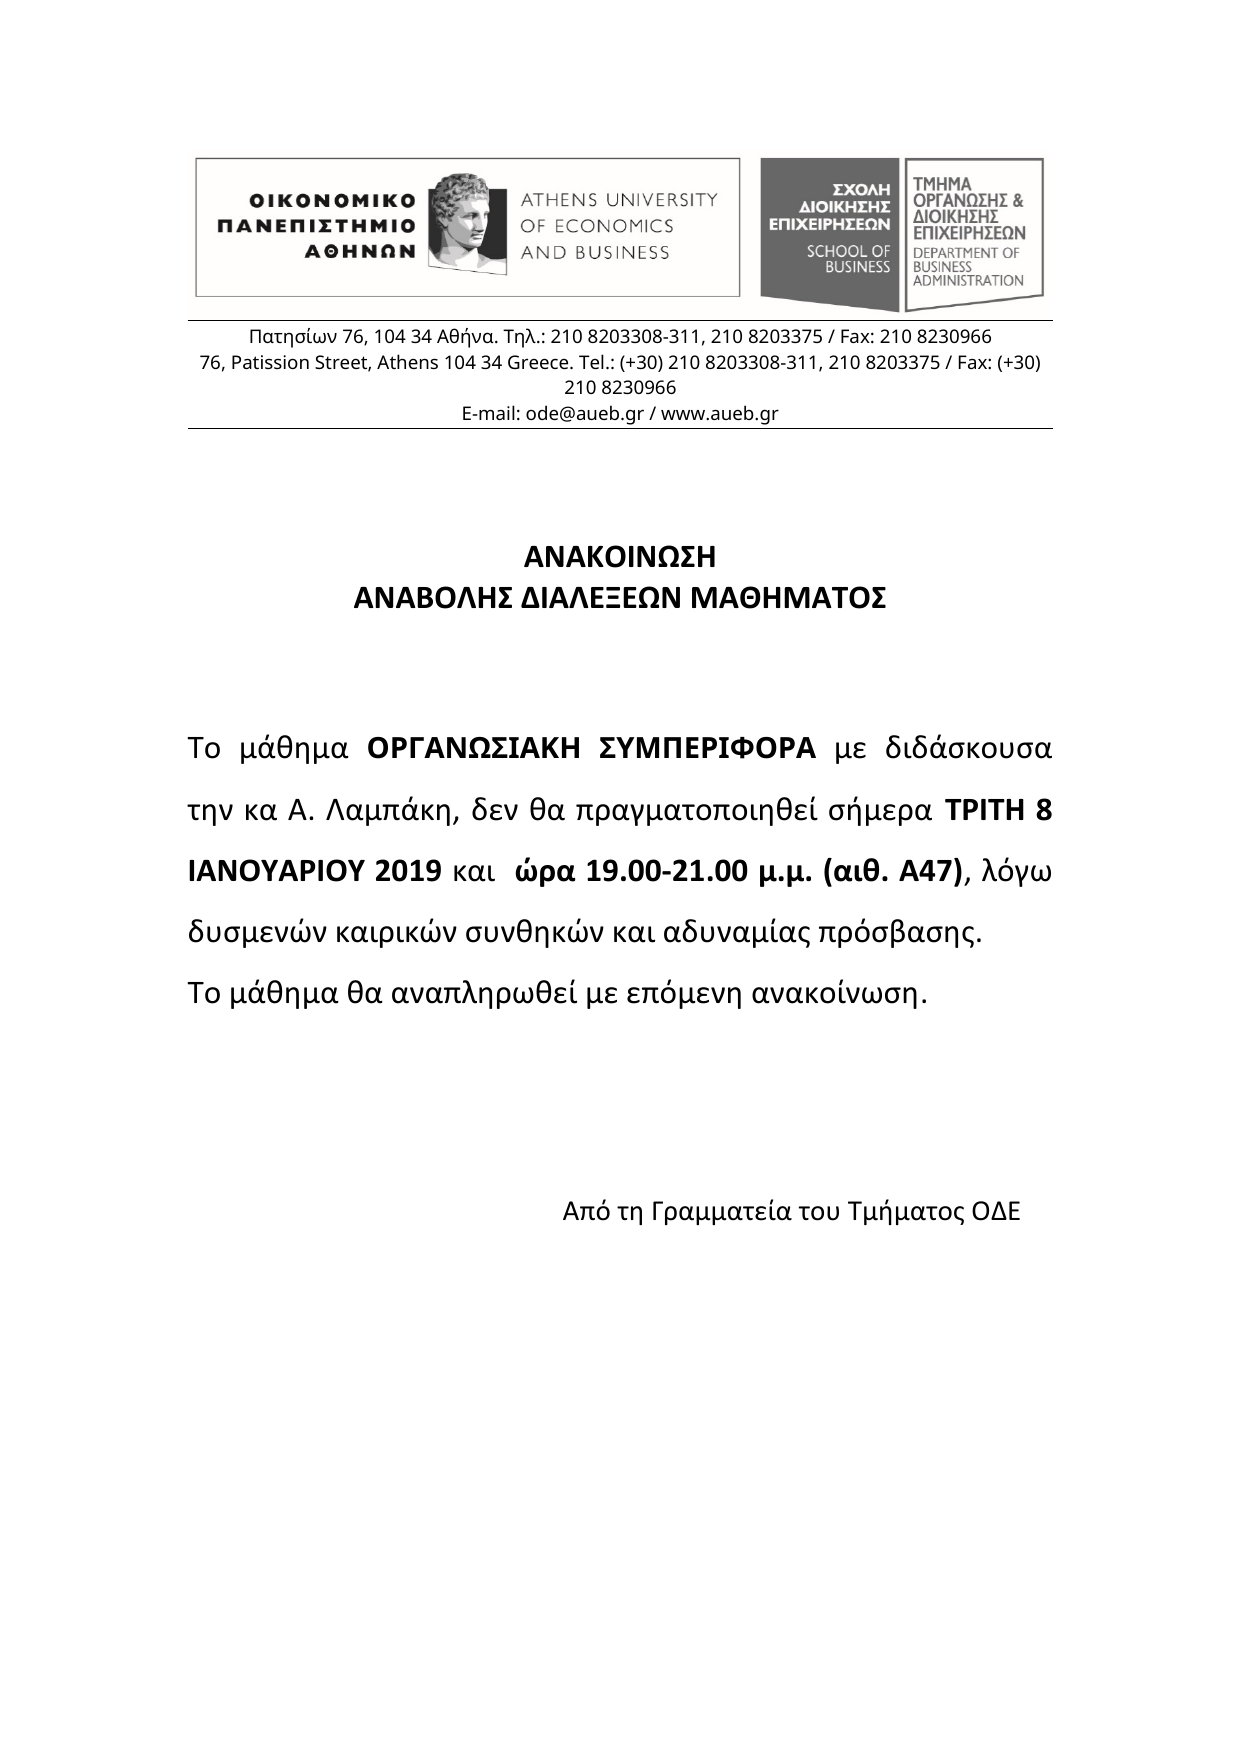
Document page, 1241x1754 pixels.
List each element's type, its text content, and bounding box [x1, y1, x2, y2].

picture [187, 150, 1052, 320]
text ΑΝΑΚΟΙΝΩΣΗ [187, 536, 1053, 576]
text E-mail: ode@aueb.gr / www.aueb.gr [187, 397, 1053, 429]
text Το μάθημα ΟΡΓΑΝΩΣΙΑΚΗ ΣΥΜΠΕΡΙΦΟΡΑ με διδάσκουσα την κα Α. Λαμπάκη, δεν θα πραγματοποιηθεί σήμερα ΤΡΙΤΗ 8 ΙΑΝΟΥΑΡΙΟΥ 2019 και ώρα 19.00-21.00 μ.μ. (αιθ. Α47), λόγω δυσμενών καιρικών συνθηκών και αδυναμίας πρόσβασης. [187, 726, 1053, 951]
text ΑΝΑΒΟΛΗΣ ΔΙΑΛΕΞΕΩΝ ΜΑΘΗΜΑΤΟΣ [187, 576, 1053, 617]
text Από τη Γραμματεία του Τμήματος ΟΔΕ [187, 1192, 1053, 1228]
text 76, 104 34 . Tel.: (+30) 210 8203308-311, 210 8203375 / Fax: (+30) 210 8230966 [187, 349, 1053, 397]
text Πατησίων 76, 104 34 Αθήνα. Tηλ.: 210 8203308-311, 210 8203375 / Fax: 210 8230966 [187, 321, 1053, 349]
text Το μάθημα θα αναπληρωθεί με επόμενη ανακοίνωση. [187, 971, 1053, 1012]
